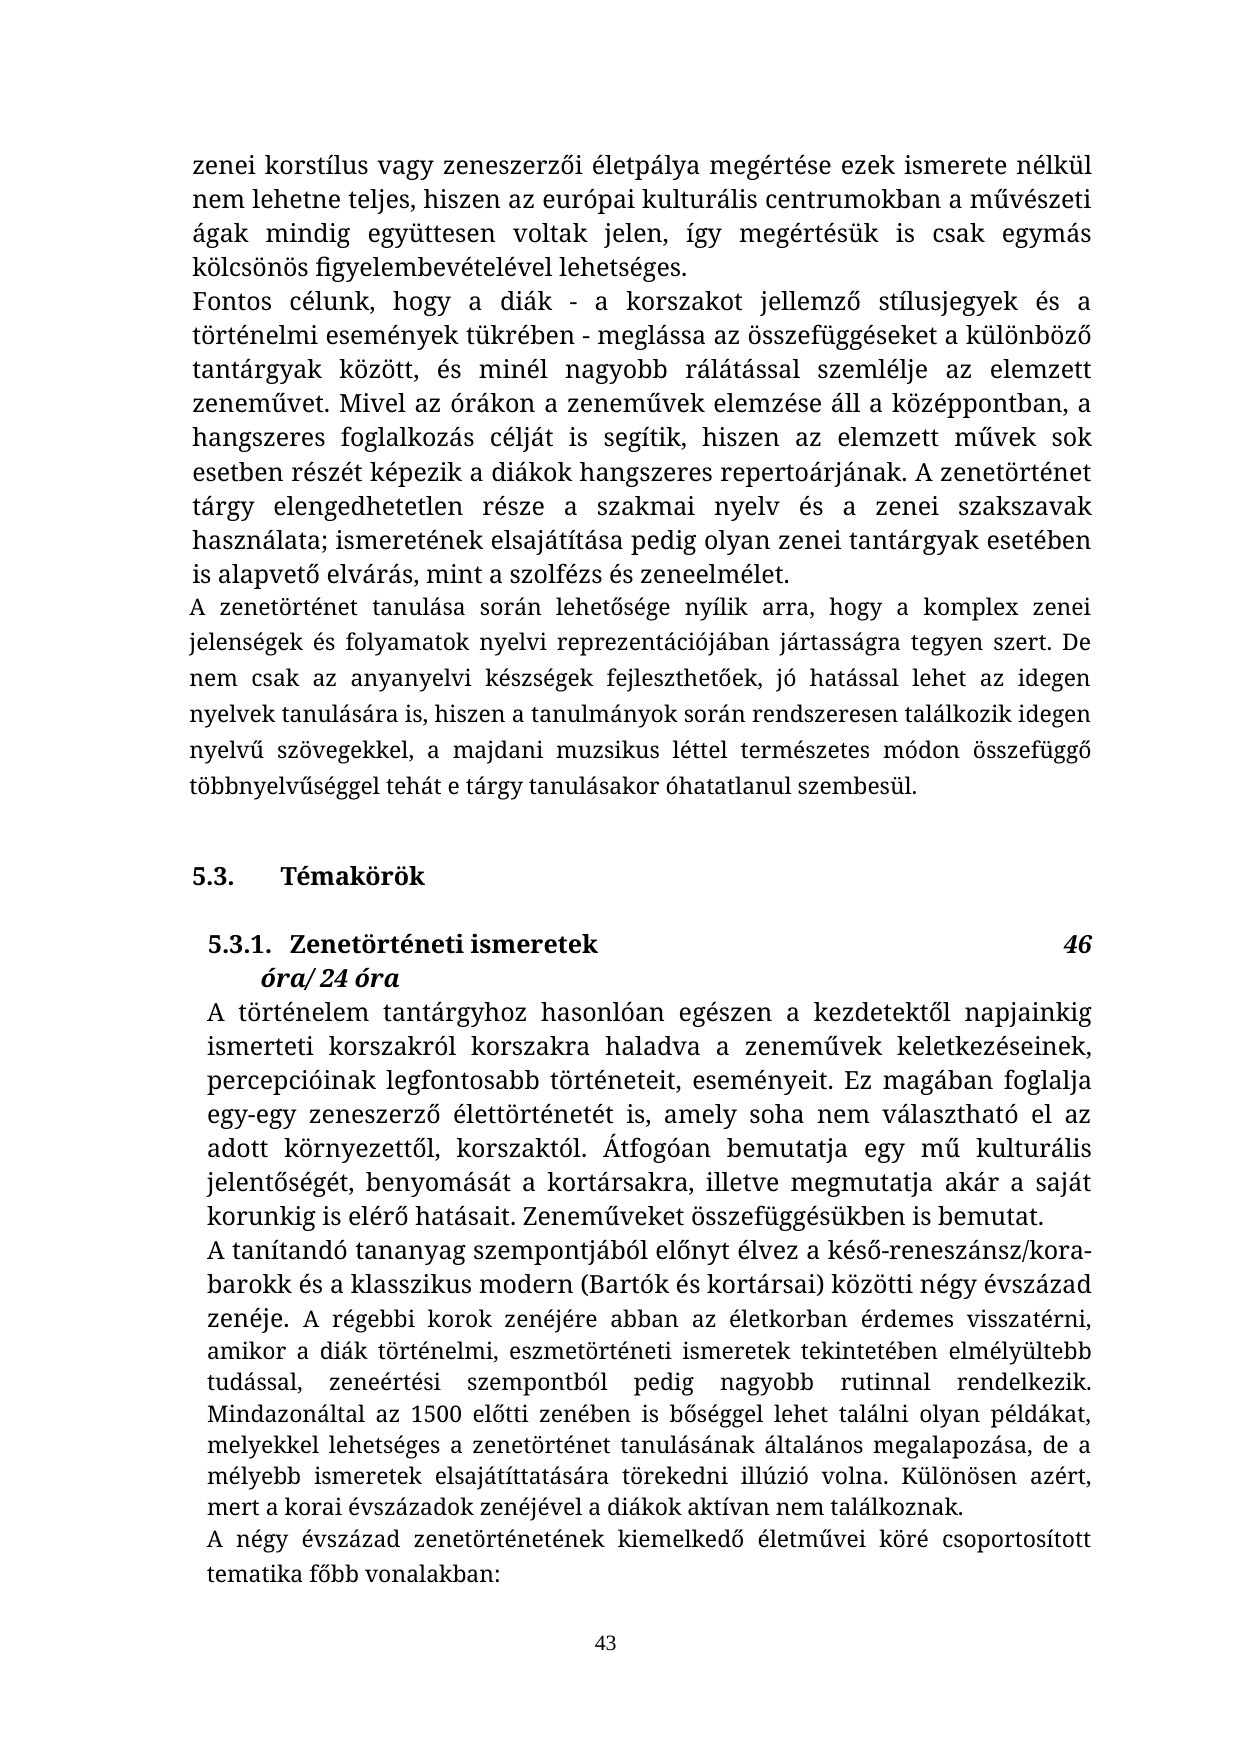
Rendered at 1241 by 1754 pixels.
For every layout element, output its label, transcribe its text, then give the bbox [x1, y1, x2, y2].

text Fontos célunk, hogy a diák - a korszakot jellemző stílusjegyek és a történelmi események tükrében - meglássa az összefüggéseket a különböző tantárgyak között, és minél nagyobb rálátással szemlélje az elemzett zeneművet. Mivel az órákon a zeneművek elemzése áll a középpontban, a hangszeres foglalkozás célját is segítik, hiszen az elemzett művek sok esetben részét képezik a diákok hangszeres repertoárjának. A zenetörténet tárgy elengedhetetlen része a szakmai nyelv és a zenei szakszavak használata; ismeretének elsajátítása pedig olyan zenei tantárgyak esetében is alapvető elvárás, mint a szolfézs és zeneelmélet. [192, 284, 1093, 590]
text A négy évszázad zenetörténetének kiemelkedő életművei köré csoportosított tematika főbb vonalakban: [207, 1522, 1093, 1590]
text A történelem tantárgyhoz hasonlóan egészen a kezdetektől napjainkig ismerteti korszakról korszakra haladva a zeneművek keletkezéseinek, percepcióinak legfontosabb történeteit, eseményeit. Ez magában foglalja egy-egy zeneszerző élettörténetét is, amely soha nem választható el az adott környezettől, korszaktól. Átfogóan bemutatja egy mű kulturális jelentőségét, benyomását a kortársakra, illetve megmutatja akár a saját korunkig is elérő hatásait. Zeneműveket összefüggésükben is bemutat. [207, 994, 1093, 1233]
text A zenetörténet tanulása során lehetősége nyílik arra, hogy a komplex zenei jelenségek és folyamatok nyelvi reprezentációjában jártasságra tegyen szert. De nem csak az anyanyelvi készségek fejleszthetőek, jó hatással lehet az idegen nyelvek tanulására is, hiszen a tanulmányok során rendszeresen találkozik idegen nyelvű szövegekkel, a majdani muzsikus léttel természetes módon összefüggő többnyelvűséggel tehát e tárgy tanulásakor óhatatlanul szembesül. [189, 590, 1093, 801]
list Témakörök [192, 858, 1093, 892]
text A tanítandó tananyag szempontjából előnyt élvez a késő-reneszánsz/kora-barokk és a klasszikus modern (Bartók és kortársai) közötti négy évszázad zenéje. A régebbi korok zenéjére abban az életkorban érdemes visszatérni, amikor a diák történelmi, eszmetörténeti ismeretek tekintetében elmélyültebb tudással, zeneértési szempontból pedig nagyobb rutinnal rendelkezik. Mindazonáltal az 1500 előtti zenében is bőséggel lehet találni olyan példákat, melyekkel lehetséges a zenetörténet tanulásának általános megalapozása, de a mélyebb ismeretek elsajátíttatására törekedni illúzió volna. Különösen azért, mert a korai évszázadok zenéjével a diákok aktívan nem találkoznak. [207, 1233, 1093, 1522]
list Zenetörténeti ismeretek 46 óra/ 24 óra [208, 926, 1093, 994]
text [192, 148, 1093, 284]
